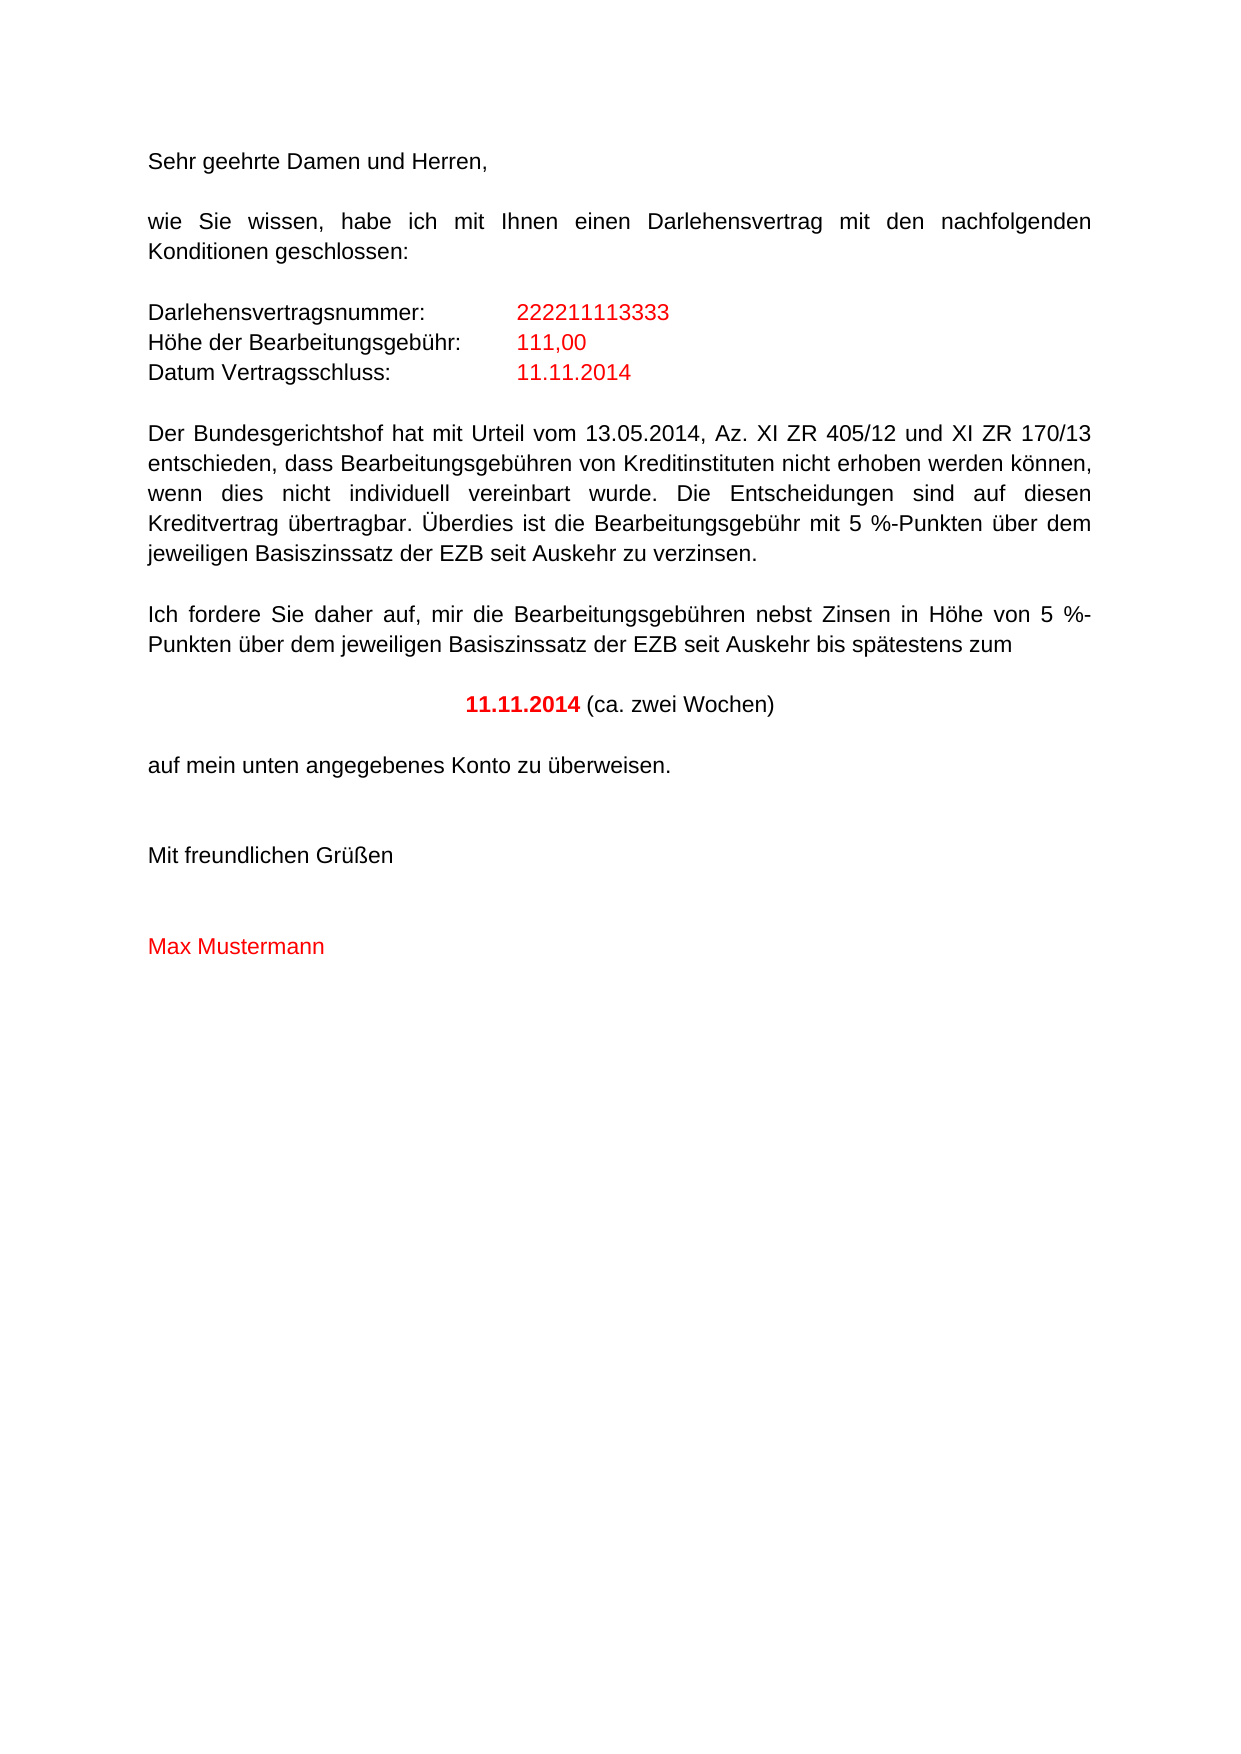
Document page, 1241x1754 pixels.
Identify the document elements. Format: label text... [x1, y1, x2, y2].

text Höhe der Bearbeitungsgebühr: 111,00 [148, 329, 1093, 355]
text 11.11.2014 (ca. zwei Wochen) [148, 691, 1093, 718]
text wie Sie wissen, habe ich mit Ihnen einen Darlehensvertrag mit den nachfolgenden Konditionen geschlossen: [148, 208, 1093, 264]
text Sehr geehrte Damen und Herren, [148, 148, 1093, 174]
text auf mein unten angegebenes Konto zu überweisen. [148, 752, 1093, 778]
text Datum Vertragsschluss: 11.11.2014 [148, 359, 1093, 385]
text Ich fordere Sie daher auf, mir die Bearbeitungsgebühren nebst Zinsen in Höhe von 5 %-Punkten über dem jeweiligen Basiszinssatz der EZB seit Auskehr bis spätestens zum [148, 601, 1093, 657]
text Max Mustermann [148, 933, 1093, 959]
text Darlehensvertragsnummer: 222211113333 [148, 299, 1093, 325]
text Mit freundlichen Grüßen [148, 842, 1093, 869]
text Der Bundesgerichtshof hat mit Urteil vom 13.05.2014, Az. XI ZR 405/12 und XI ZR 170/13 entschieden, dass Bearbeitungsgebühren von Kreditinstituten nicht erhoben werden können, wenn dies nicht individuell vereinbart wurde. Die Entscheidungen sind auf diesen Kreditvertrag übertragbar. Überdies ist die Bearbeitungsgebühr mit 5 %-Punkten über dem jeweiligen Basiszinssatz der EZB seit Auskehr zu verzinsen. [148, 419, 1093, 567]
